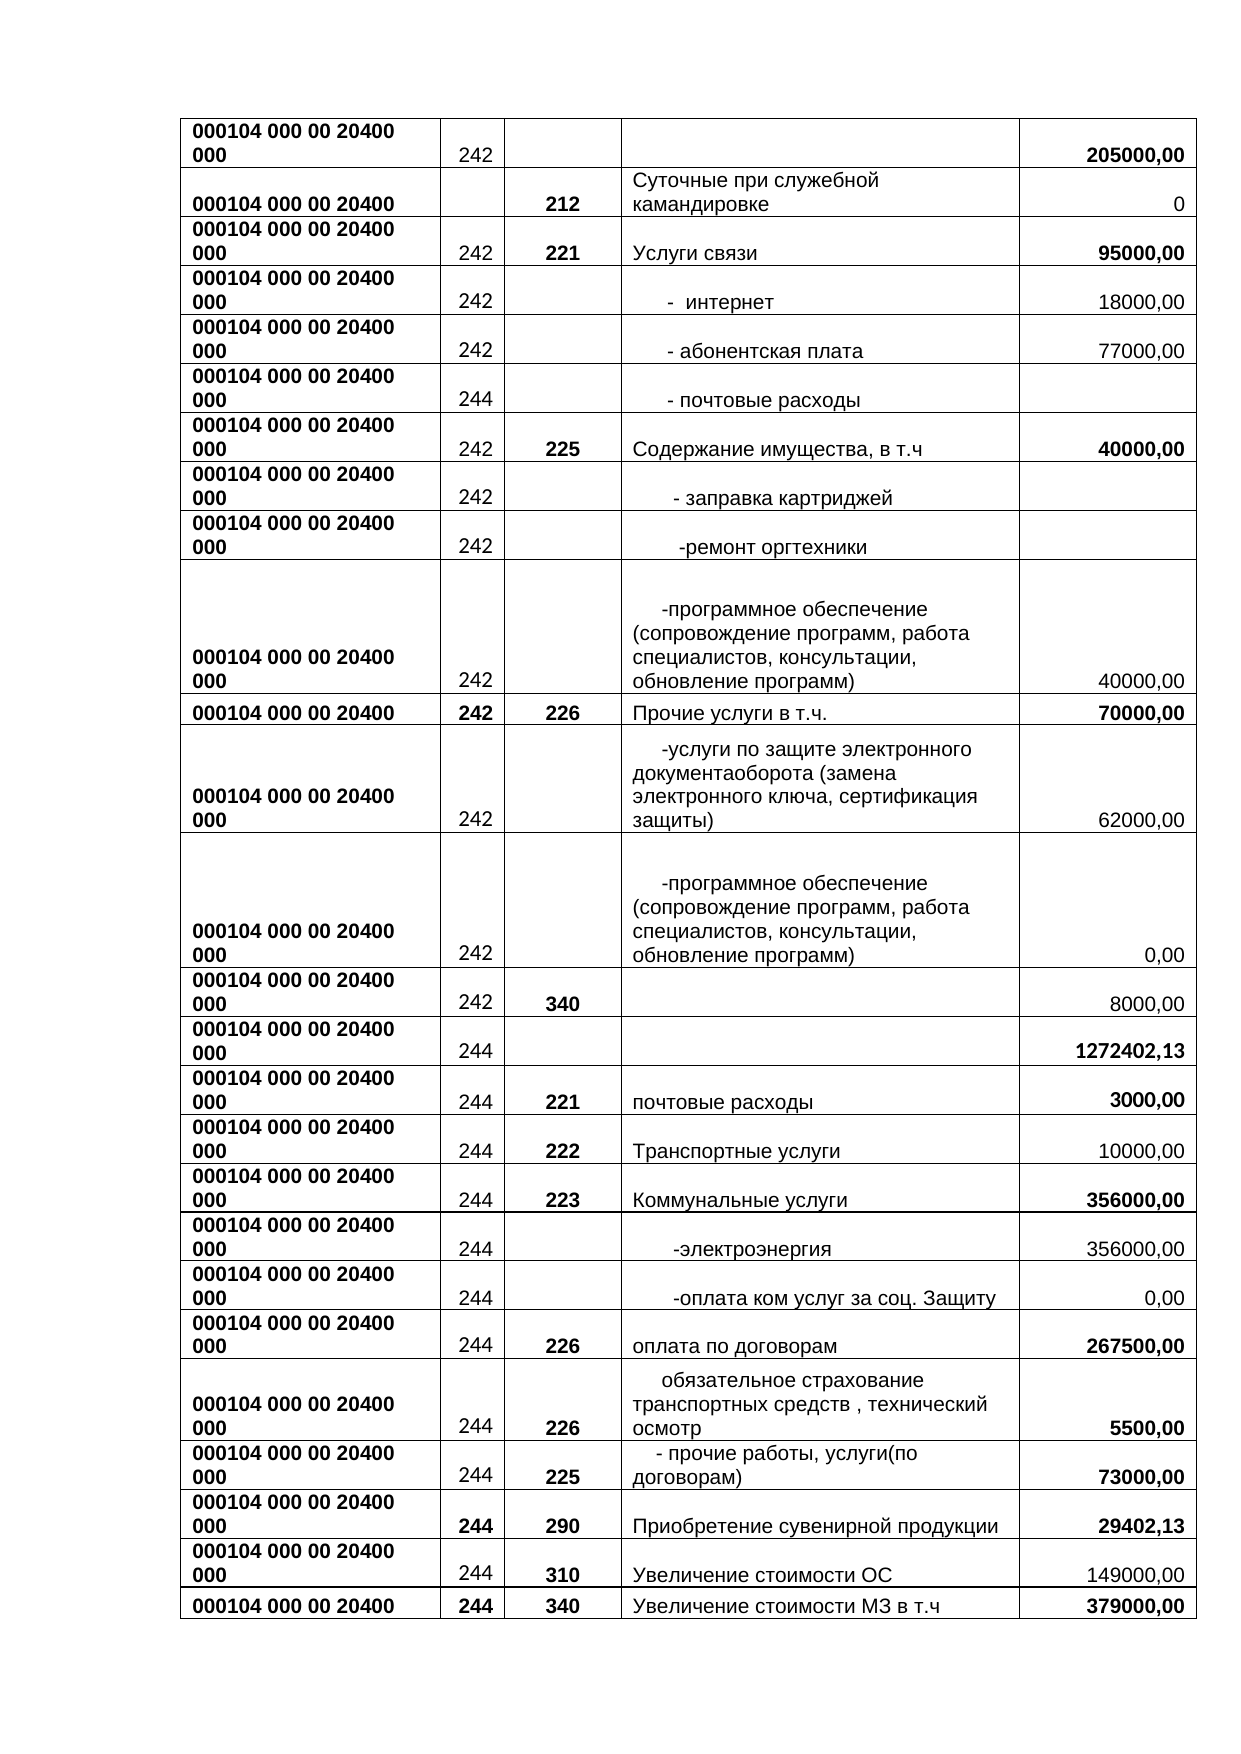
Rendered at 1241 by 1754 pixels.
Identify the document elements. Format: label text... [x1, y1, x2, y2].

table_cell 340 [505, 1588, 621, 1618]
table_cell 267500,00 [1020, 1310, 1196, 1358]
table_cell Услуги связи [622, 217, 1019, 265]
table_cell 221 [505, 217, 621, 265]
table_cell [181, 1588, 440, 1618]
table_cell 221 [505, 1066, 621, 1113]
table_cell 356000,00 [1020, 1213, 1196, 1260]
table_cell [505, 119, 621, 167]
table_cell 000104 000 00 20400 000 [181, 217, 440, 265]
table_cell оплата по договорам [622, 1310, 1019, 1358]
table_cell [505, 725, 621, 832]
table_cell 000104 000 00 20400 000 [181, 1441, 440, 1488]
table_cell 000104 000 00 20400 000 [181, 833, 440, 967]
table_cell 242 [441, 217, 504, 265]
table_cell 244 [441, 364, 504, 412]
table_cell 225 [505, 413, 621, 461]
table_cell 212 [505, 168, 621, 216]
table_cell Увеличение стоимости ОС [622, 1539, 1019, 1586]
table_cell [505, 511, 621, 559]
table_cell - абонентская плата [622, 315, 1019, 363]
table_cell - почтовые расходы [622, 364, 1019, 412]
table_cell 226 [505, 694, 621, 724]
table_cell 000104 000 00 20400 000 [181, 1539, 440, 1586]
table_cell [505, 315, 621, 363]
table_cell 8000,00 [1020, 968, 1196, 1016]
table_cell - прочие работы, услуги(по договорам) [622, 1441, 1019, 1488]
table_cell 205000,00 [1020, 119, 1196, 167]
table_cell 29402,13 [1020, 1490, 1196, 1537]
table_cell 0 [1020, 168, 1196, 216]
table_cell 40000,00 [1020, 413, 1196, 461]
table_cell 000104 000 00 20400 000 [181, 1213, 440, 1260]
table_cell 40000,00 [1020, 560, 1196, 693]
table_cell 73000,00 [1020, 1441, 1196, 1488]
table_cell Содержание имущества, в т.ч [622, 413, 1019, 461]
table_cell 244 [441, 1213, 504, 1260]
table_cell 000104 000 00 20400 000 [181, 1310, 440, 1358]
table_cell 000104 000 00 20400 000 [181, 1164, 440, 1211]
table_cell [1020, 511, 1196, 559]
table_cell 242 [441, 560, 504, 693]
table_cell 000104 000 00 20400 [181, 694, 440, 724]
table_cell 244 [441, 1539, 504, 1586]
table_cell 310 [505, 1539, 621, 1586]
table_cell 340 [505, 968, 621, 1016]
table_cell 000104 000 00 20400 000 [181, 1066, 440, 1113]
table_cell 62000,00 [1020, 725, 1196, 832]
table_cell [622, 1017, 1019, 1064]
table_cell [1020, 462, 1196, 510]
table_cell 225 [505, 1441, 621, 1488]
table_cell [505, 1261, 621, 1309]
table_cell - интернет [622, 266, 1019, 314]
table_cell 244 [441, 1359, 504, 1439]
table_cell 244 [441, 1066, 504, 1113]
table_cell [622, 968, 1019, 1016]
table_cell [505, 1213, 621, 1260]
table_cell 242 [441, 725, 504, 832]
table_cell 000104 000 00 20400 000 [181, 560, 440, 693]
table_cell 242 [441, 694, 504, 724]
table_cell 3000,00 [1020, 1066, 1196, 1113]
table_cell 226 [505, 1310, 621, 1358]
table_cell 000104 000 00 20400 [181, 168, 440, 216]
table_cell 244 [441, 1490, 504, 1537]
table_cell 290 [505, 1490, 621, 1537]
table_cell 1272402,13 [1020, 1017, 1196, 1064]
table_cell Суточные при служебной камандировке [622, 168, 1019, 216]
table_cell 70000,00 [1020, 694, 1196, 724]
table_cell 000104 000 00 20400 000 [181, 511, 440, 559]
table_cell 244 [441, 1115, 504, 1162]
table_cell Коммунальные услуги [622, 1164, 1019, 1211]
table_cell 242 [441, 413, 504, 461]
table_cell 0,00 [1020, 833, 1196, 967]
table_cell 244 [441, 1164, 504, 1211]
table_cell 149000,00 [1020, 1539, 1196, 1586]
table_cell -услуги по защите электронного документаоборота (замена электронного ключа, сертификация защиты) [622, 725, 1019, 832]
table_cell 000104 000 00 20400 000 [181, 364, 440, 412]
table_cell [441, 168, 504, 216]
table_cell 244 [441, 1310, 504, 1358]
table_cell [181, 119, 440, 167]
table_cell 242 [441, 462, 504, 510]
table_cell 242 [441, 315, 504, 363]
table_cell 244 [441, 1441, 504, 1488]
table_cell [505, 266, 621, 314]
table_cell [622, 119, 1019, 167]
table_cell 222 [505, 1115, 621, 1162]
table_cell - заправка картриджей [622, 462, 1019, 510]
table_cell Прочие услуги в т.ч. [622, 694, 1019, 724]
table_cell 10000,00 [1020, 1115, 1196, 1162]
table_cell 000104 000 00 20400 000 [181, 413, 440, 461]
table_cell 379000,00 [1020, 1588, 1196, 1618]
table_cell 18000,00 [1020, 266, 1196, 314]
table_cell 223 [505, 1164, 621, 1211]
table_cell -программное обеспечение (сопровождение программ, работа специалистов, консультации, обновление программ) [622, 560, 1019, 693]
table_cell 242 [441, 968, 504, 1016]
table_cell 242 [441, 833, 504, 967]
table_cell 000104 000 00 20400 000 [181, 725, 440, 832]
table_cell 000104 000 00 20400 000 [181, 1115, 440, 1162]
table_cell -программное обеспечение (сопровождение программ, работа специалистов, консультации, обновление программ) [622, 833, 1019, 967]
table_cell 000104 000 00 20400 000 [181, 1261, 440, 1309]
table_cell 0,00 [1020, 1261, 1196, 1309]
table_cell Транспортные услуги [622, 1115, 1019, 1162]
table_cell 95000,00 [1020, 217, 1196, 265]
table_cell 244 [441, 1588, 504, 1618]
table_cell [505, 364, 621, 412]
table_cell 244 [441, 1017, 504, 1064]
table_cell -оплата ком услуг за соц. Защиту [622, 1261, 1019, 1309]
table_cell 77000,00 [1020, 315, 1196, 363]
table_cell -ремонт оргтехники [622, 511, 1019, 559]
table_cell -электроэнергия [622, 1213, 1019, 1260]
table_cell [505, 1017, 621, 1064]
table_cell 242 [441, 511, 504, 559]
table_cell 000104 000 00 20400 000 [181, 1017, 440, 1064]
table_cell [505, 560, 621, 693]
table_cell Приобретение сувенирной продукции [622, 1490, 1019, 1537]
table_cell [1020, 364, 1196, 412]
table_cell 000104 000 00 20400 000 [181, 315, 440, 363]
table_cell 000104 000 00 20400 000 [181, 1490, 440, 1537]
table_cell 5500,00 [1020, 1359, 1196, 1439]
table_cell 000104 000 00 20400 000 [181, 968, 440, 1016]
table_cell 000104 000 00 20400 000 [181, 462, 440, 510]
table_cell [505, 462, 621, 510]
table_cell 244 [441, 1261, 504, 1309]
table_cell [505, 833, 621, 967]
table_cell 000104 000 00 20400 000 [181, 1359, 440, 1439]
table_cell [622, 1588, 1019, 1618]
table_cell обязательное страхование транспортных средств , технический осмотр [622, 1359, 1019, 1439]
table_cell 242 [441, 266, 504, 314]
table_cell 356000,00 [1020, 1164, 1196, 1211]
table_cell почтовые расходы [622, 1066, 1019, 1113]
table_cell 242 [441, 119, 504, 167]
table_cell 226 [505, 1359, 621, 1439]
table_cell 000104 000 00 20400 000 [181, 266, 440, 314]
